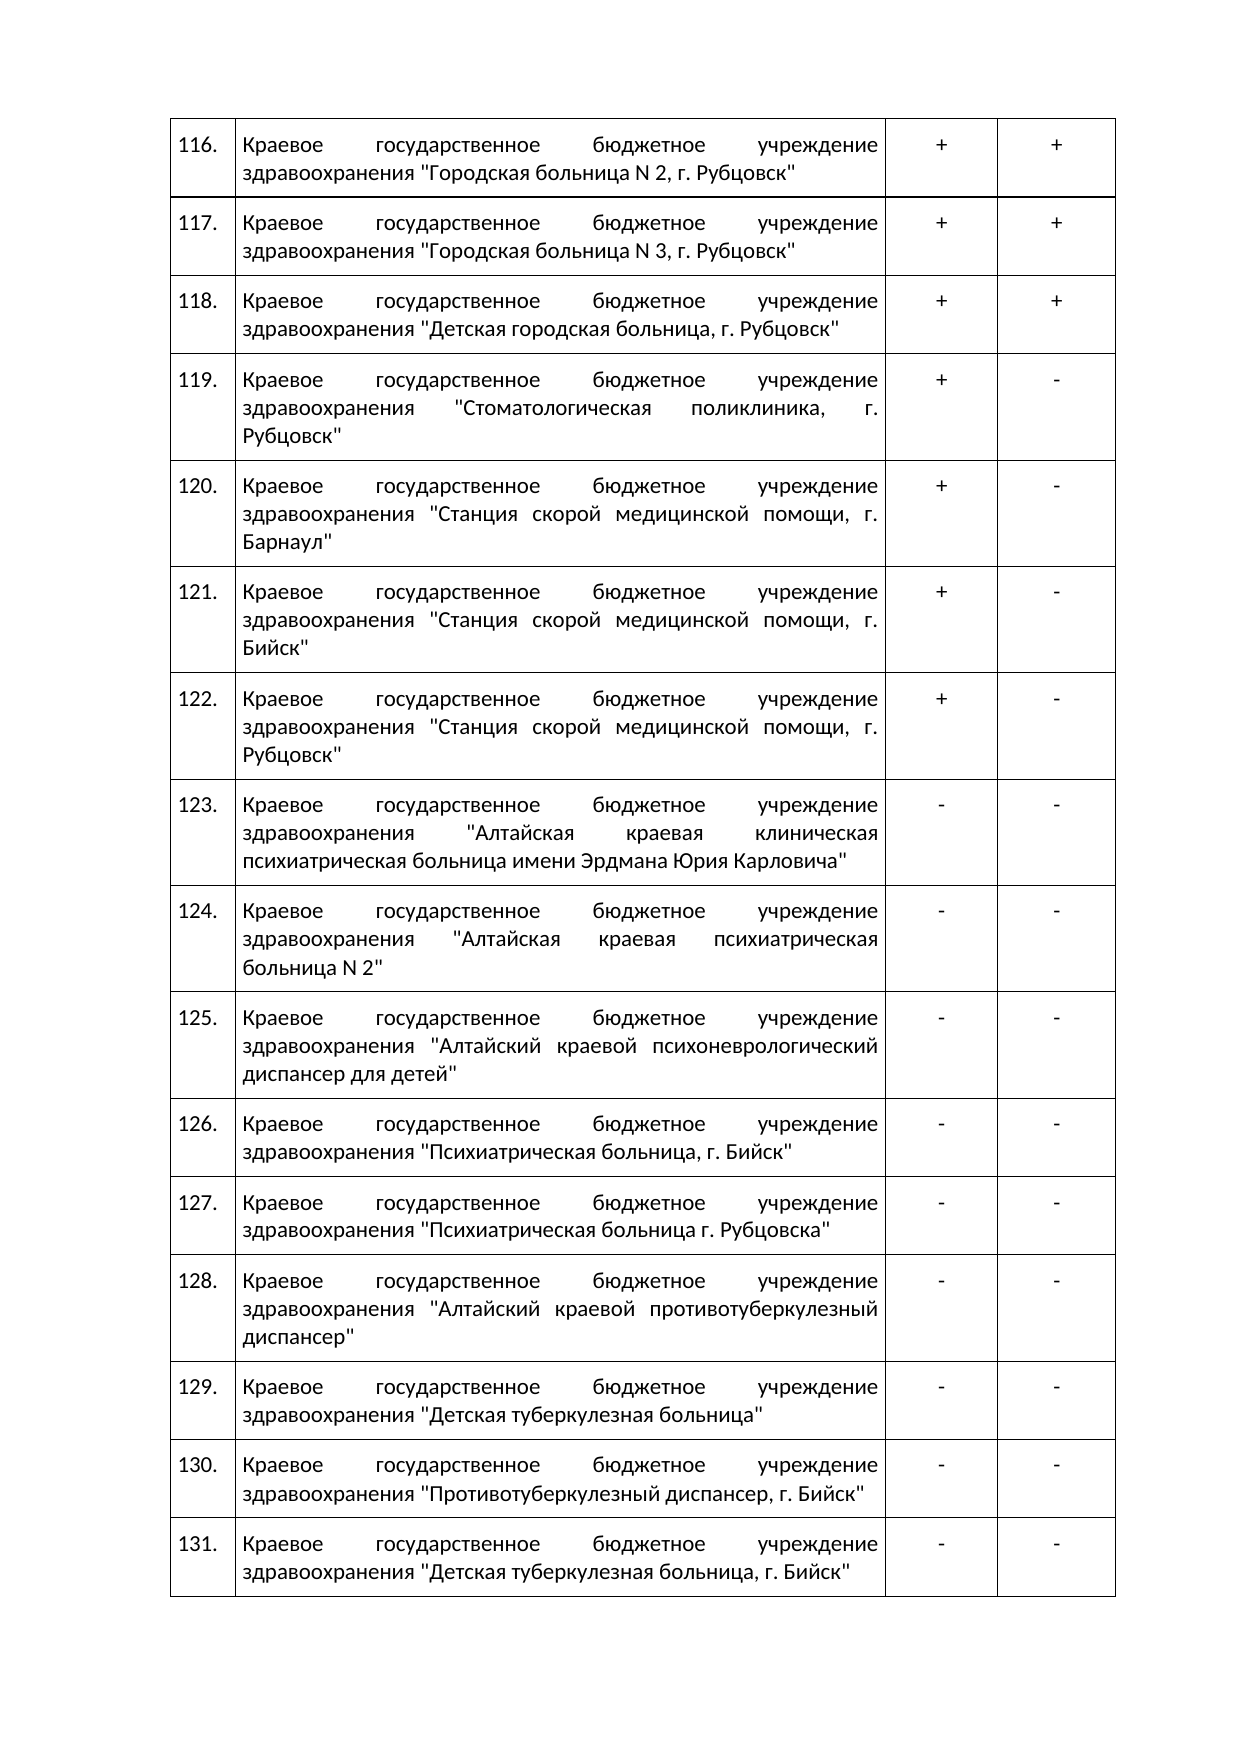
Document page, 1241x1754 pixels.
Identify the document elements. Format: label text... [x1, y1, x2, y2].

table_cell 129. [171, 1362, 235, 1439]
table_cell 120. [171, 461, 235, 566]
table_cell Краевое государственное бюджетное учреждение здравоохранения "Детская городская больница, г. Рубцовск" [236, 276, 885, 353]
table_cell Краевое государственное бюджетное учреждение здравоохранения "Алтайский краевой психоневрологический диспансер для детей" [236, 992, 885, 1098]
table_cell - [998, 992, 1115, 1098]
table_cell Краевое государственное бюджетное учреждение здравоохранения "Алтайская краевая клиническая психиатрическая больница имени Эрдмана Юрия Карловича" [236, 780, 885, 885]
table_cell 116. [171, 119, 235, 196]
table_cell - [998, 1440, 1115, 1517]
table_cell - [886, 1177, 997, 1254]
table_cell 125. [171, 992, 235, 1098]
table_cell - [886, 1099, 997, 1176]
table_cell + [886, 276, 997, 353]
table_cell 123. [171, 780, 235, 885]
table_cell 127. [171, 1177, 235, 1254]
table_cell - [998, 567, 1115, 672]
table_cell + [886, 567, 997, 672]
table_cell Краевое государственное бюджетное учреждение здравоохранения "Психиатрическая больница г. Рубцовска" [236, 1177, 885, 1254]
table_cell 117. [171, 198, 235, 275]
table_cell - [886, 1255, 997, 1361]
table_cell Краевое государственное бюджетное учреждение здравоохранения "Станция скорой медицинской помощи, г. Рубцовск" [236, 673, 885, 778]
table_cell 118. [171, 276, 235, 353]
table_cell 130. [171, 1440, 235, 1517]
table_cell + [886, 354, 997, 459]
table_cell 128. [171, 1255, 235, 1361]
table_cell - [998, 1518, 1115, 1596]
table_cell - [998, 1255, 1115, 1361]
table_cell Краевое государственное бюджетное учреждение здравоохранения "Станция скорой медицинской помощи, г. Барнаул" [236, 461, 885, 566]
table_cell - [886, 886, 997, 991]
table_cell + [886, 461, 997, 566]
table_cell Краевое государственное бюджетное учреждение здравоохранения "Городская больница N 3, г. Рубцовск" [236, 198, 885, 275]
table_cell 126. [171, 1099, 235, 1176]
table_cell 124. [171, 886, 235, 991]
table_cell Краевое государственное бюджетное учреждение здравоохранения "Противотуберкулезный диспансер, г. Бийск" [236, 1440, 885, 1517]
table_cell - [886, 780, 997, 885]
table_cell - [998, 354, 1115, 459]
table_cell Краевое государственное бюджетное учреждение здравоохранения "Станция скорой медицинской помощи, г. Бийск" [236, 567, 885, 672]
table_cell - [886, 1362, 997, 1439]
table_cell - [998, 1362, 1115, 1439]
table_cell 122. [171, 673, 235, 778]
table_cell - [998, 886, 1115, 991]
table_cell - [886, 1518, 997, 1596]
table_cell Краевое государственное бюджетное учреждение здравоохранения "Алтайская краевая психиатрическая больница N 2" [236, 886, 885, 991]
table_cell + [998, 119, 1115, 196]
table_cell + [886, 119, 997, 196]
table_cell + [886, 673, 997, 778]
table_cell + [998, 276, 1115, 353]
table_cell - [998, 461, 1115, 566]
table_cell - [886, 992, 997, 1098]
table_cell 131. [171, 1518, 235, 1596]
table_cell Краевое государственное бюджетное учреждение здравоохранения "Алтайский краевой противотуберкулезный диспансер" [236, 1255, 885, 1361]
table_cell 121. [171, 567, 235, 672]
table_cell - [998, 1177, 1115, 1254]
table_cell - [998, 1099, 1115, 1176]
table_cell + [886, 198, 997, 275]
table_cell - [886, 1440, 997, 1517]
table_cell Краевое государственное бюджетное учреждение здравоохранения "Детская туберкулезная больница, г. Бийск" [236, 1518, 885, 1596]
table_cell - [998, 780, 1115, 885]
table_cell + [998, 198, 1115, 275]
table_cell 119. [171, 354, 235, 459]
table_cell Краевое государственное бюджетное учреждение здравоохранения "Городская больница N 2, г. Рубцовск" [236, 119, 885, 196]
table_cell - [998, 673, 1115, 778]
table_cell Краевое государственное бюджетное учреждение здравоохранения "Психиатрическая больница, г. Бийск" [236, 1099, 885, 1176]
table_cell Краевое государственное бюджетное учреждение здравоохранения "Стоматологическая поликлиника, г. Рубцовск" [236, 354, 885, 459]
table_cell Краевое государственное бюджетное учреждение здравоохранения "Детская туберкулезная больница" [236, 1362, 885, 1439]
